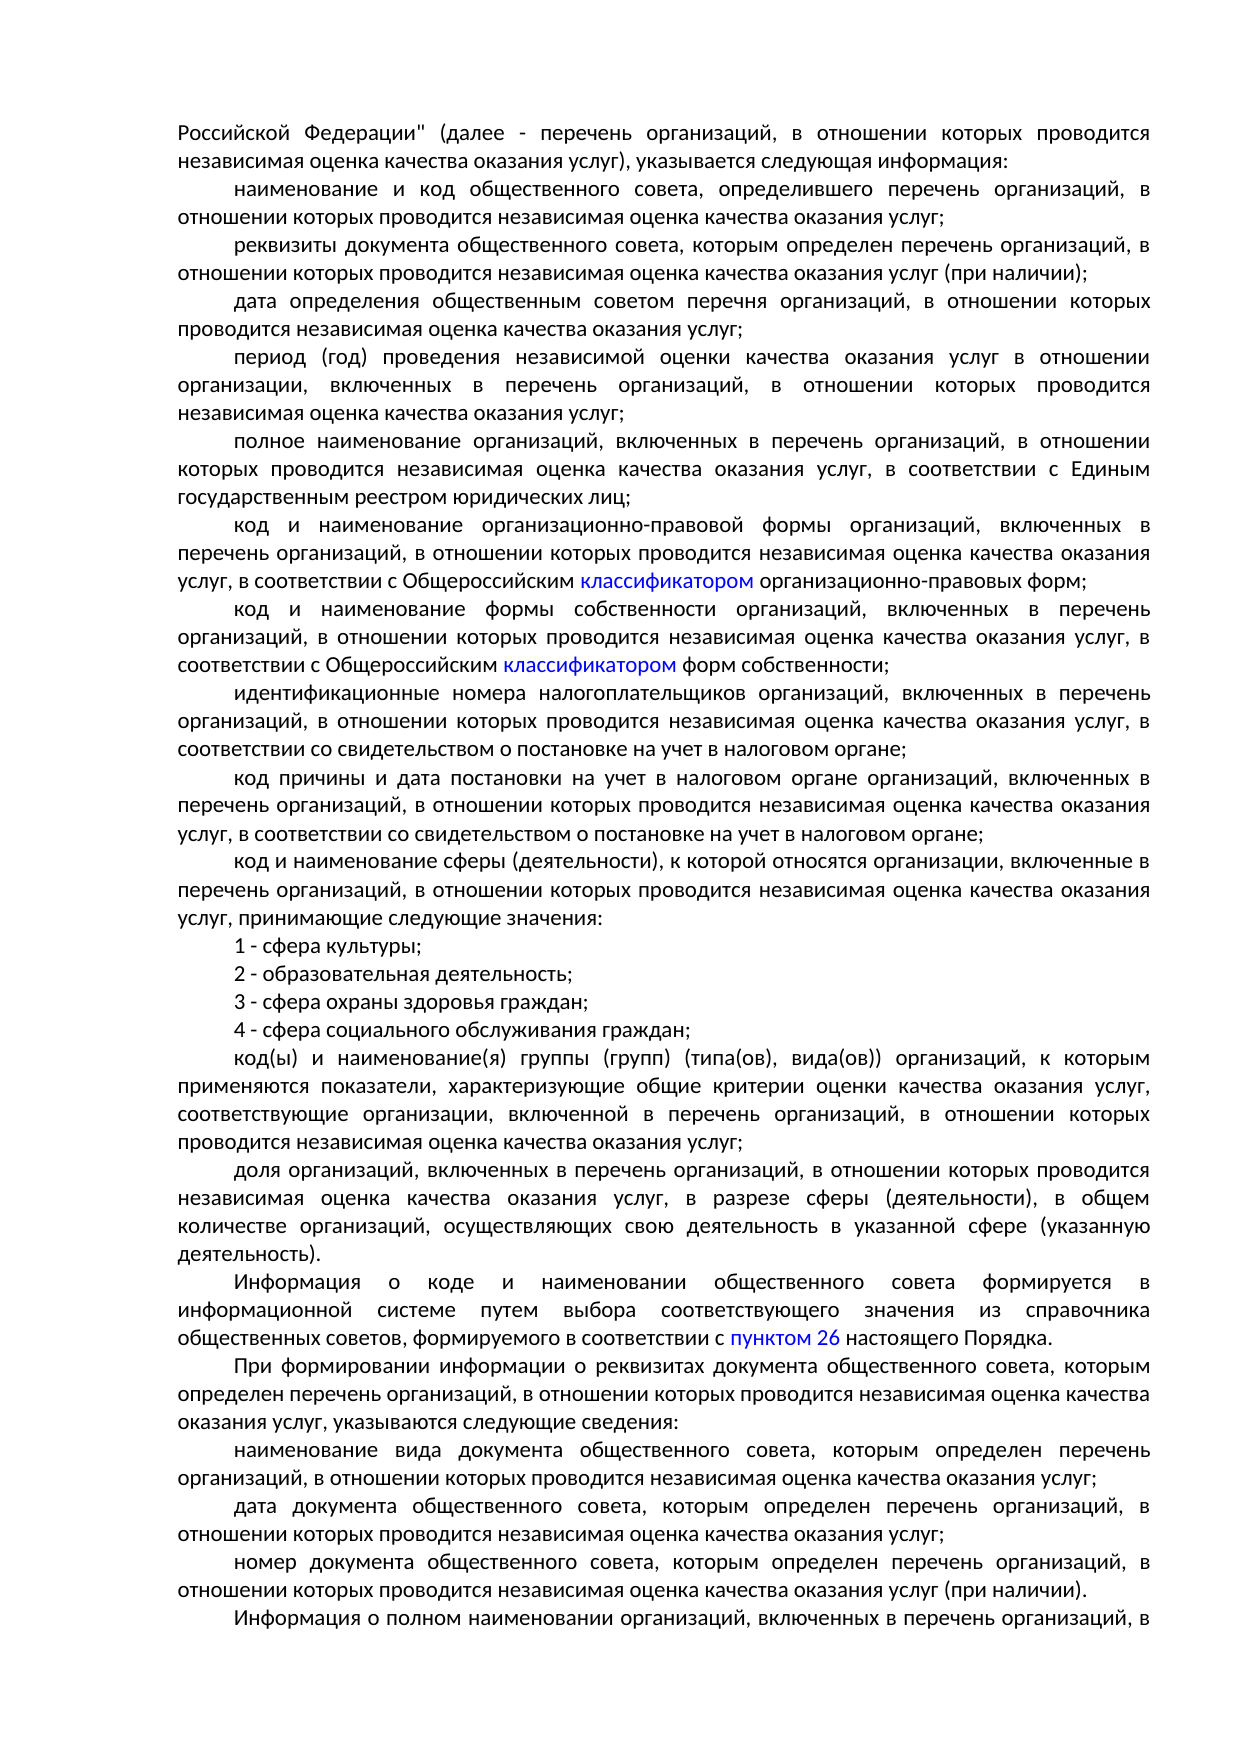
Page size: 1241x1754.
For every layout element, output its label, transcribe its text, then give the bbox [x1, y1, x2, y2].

text При формировании информации о реквизитах документа общественного совета, которым определен перечень организаций, в отношении которых проводится независимая оценка качества оказания услуг, указываются следующие сведения: [177, 1351, 1152, 1435]
text наименование и код общественного совета, определившего перечень организаций, в отношении которых проводится независимая оценка качества оказания услуг; [177, 174, 1152, 230]
text реквизиты документа общественного совета, которым определен перечень организаций, в отношении которых проводится независимая оценка качества оказания услуг (при наличии); [177, 230, 1152, 286]
text дата документа общественного совета, которым определен перечень организаций, в отношении которых проводится независимая оценка качества оказания услуг; [177, 1491, 1152, 1547]
text период (год) проведения независимой оценки качества оказания услуг в отношении организации, включенных в перечень организаций, в отношении которых проводится независимая оценка качества оказания услуг; [177, 342, 1152, 426]
text код причины и дата постановки на учет в налоговом органе организаций, включенных в перечень организаций, в отношении которых проводится независимая оценка качества оказания услуг, в соответствии со свидетельством о постановке на учет в налоговом органе; [177, 763, 1152, 847]
text 2 - образовательная деятельность; [177, 959, 1152, 987]
text идентификационные номера налогоплательщиков организаций, включенных в перечень организаций, в отношении которых проводится независимая оценка качества оказания услуг, в соответствии со свидетельством о постановке на учет в налоговом органе; [177, 678, 1152, 763]
text полное наименование организаций, включенных в перечень организаций, в отношении которых проводится независимая оценка качества оказания услуг, в соответствии с Единым государственным реестром юридических лиц; [177, 426, 1152, 510]
text дата определения общественным советом перечня организаций, в отношении которых проводится независимая оценка качества оказания услуг; [177, 286, 1152, 342]
text 3 - сфера охраны здоровья граждан; [177, 987, 1152, 1015]
text доля организаций, включенных в перечень организаций, в отношении которых проводится независимая оценка качества оказания услуг, в разрезе сферы (деятельности), в общем количестве организаций, осуществляющих свою деятельность в указанной сфере (указанную деятельность). [177, 1155, 1152, 1267]
text код(ы) и наименование(я) группы (групп) (типа(ов), вида(ов)) организаций, к которым применяются показатели, характеризующие общие критерии оценки качества оказания услуг, соответствующие организации, включенной в перечень организаций, в отношении которых проводится независимая оценка качества оказания услуг; [177, 1043, 1152, 1155]
text Информация о коде и наименовании общественного совета формируется в информационной системе путем выбора соответствующего значения из справочника общественных советов, формируемого в соответствии с пунктом 26 настоящего Порядка. [177, 1267, 1152, 1351]
text 1 - сфера культуры; [177, 931, 1152, 959]
text код и наименование организационно-правовой формы организаций, включенных в перечень организаций, в отношении которых проводится независимая оценка качества оказания услуг, в соответствии с Общероссийским классификатором организационно-правовых форм; [177, 510, 1152, 594]
text код и наименование формы собственности организаций, включенных в перечень организаций, в отношении которых проводится независимая оценка качества оказания услуг, в соответствии с Общероссийским классификатором форм собственности; [177, 594, 1152, 678]
text наименование вида документа общественного совета, которым определен перечень организаций, в отношении которых проводится независимая оценка качества оказания услуг; [177, 1435, 1152, 1491]
text 4 - сфера социального обслуживания граждан; [177, 1015, 1152, 1043]
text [177, 118, 1152, 174]
text номер документа общественного совета, которым определен перечень организаций, в отношении которых проводится независимая оценка качества оказания услуг (при наличии). [177, 1547, 1152, 1603]
text код и наименование сферы (деятельности), к которой относятся организации, включенные в перечень организаций, в отношении которых проводится независимая оценка качества оказания услуг, принимающие следующие значения: [177, 847, 1152, 931]
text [177, 1603, 1152, 1631]
